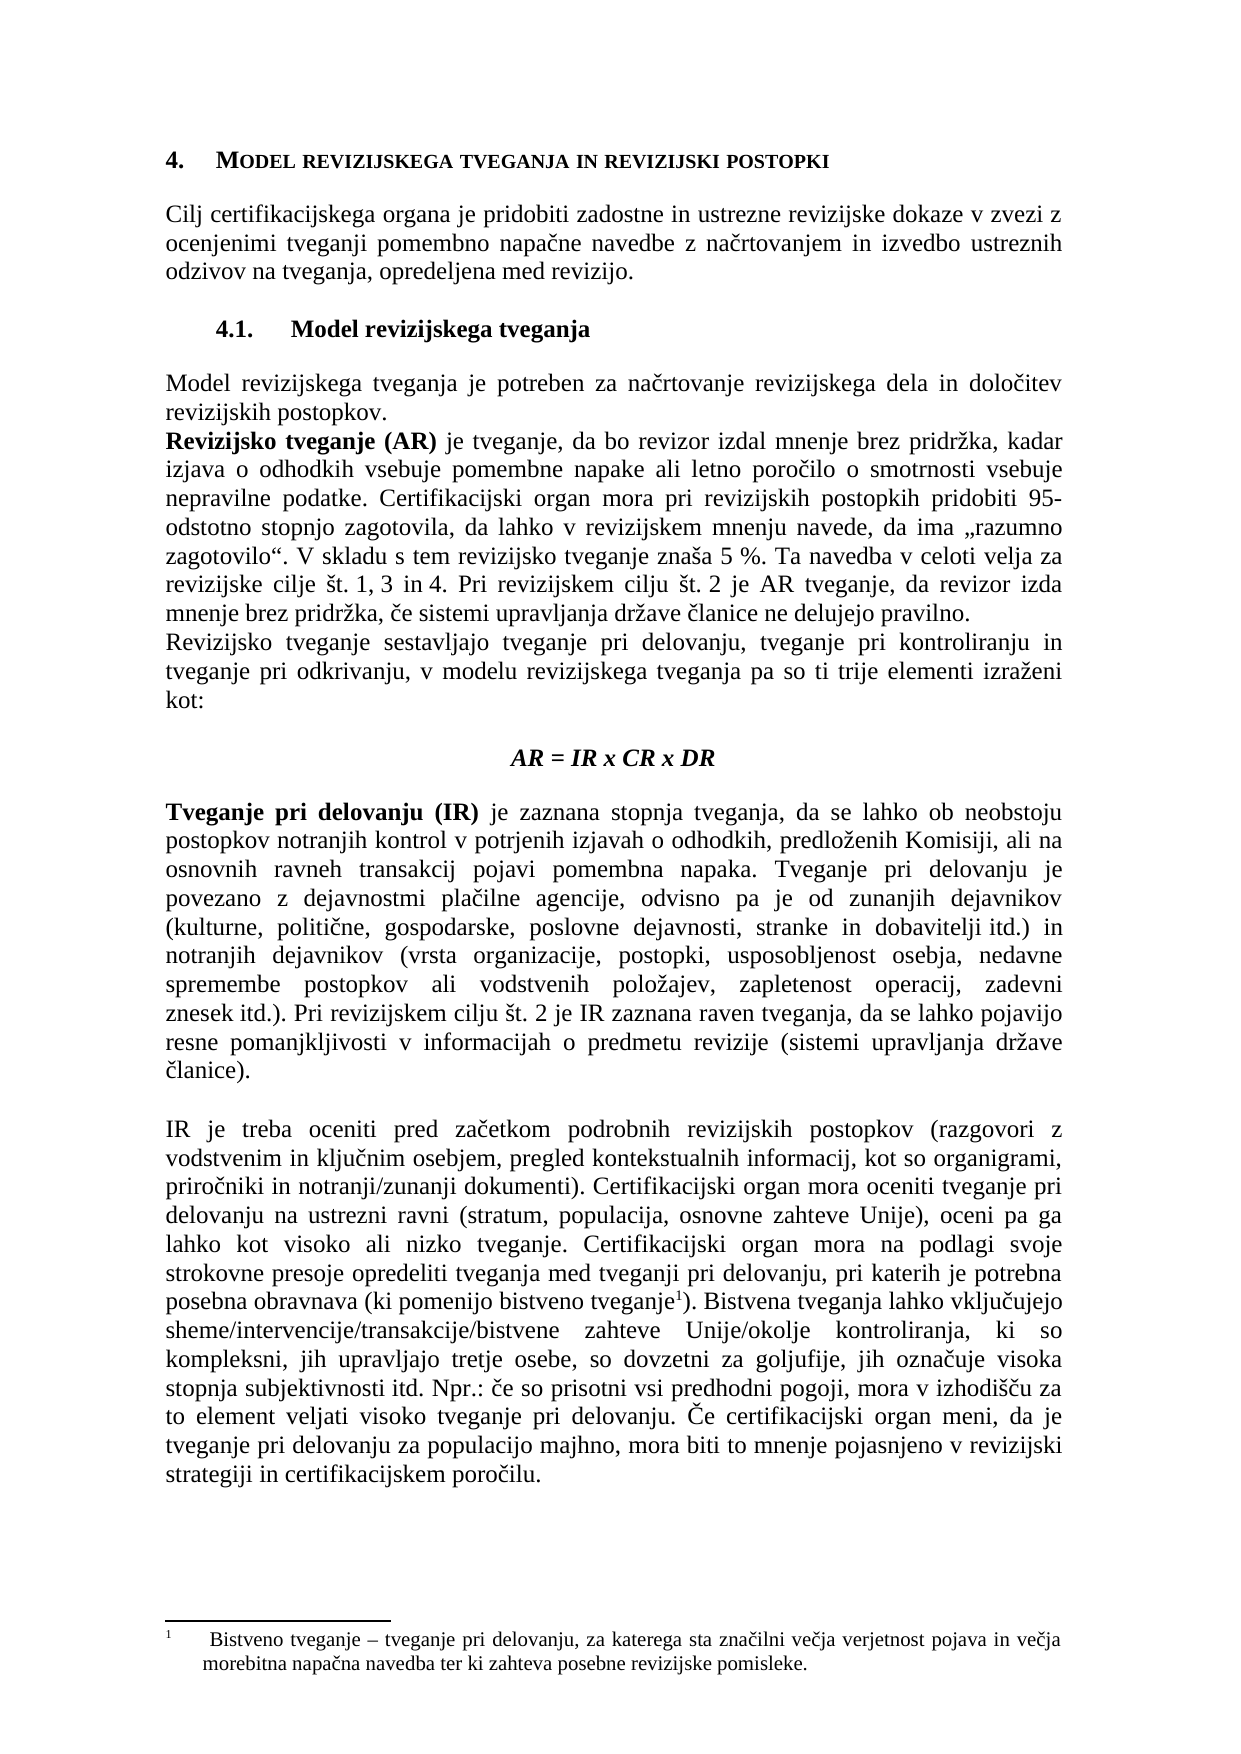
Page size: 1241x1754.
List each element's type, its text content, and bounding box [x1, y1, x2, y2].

subtitle Model revizijskega tveganja in revizijski postopki [165, 145, 1063, 174]
text IR je treba oceniti pred začetkom podrobnih revizijskih postopkov (razgovori z vodstvenim in ključnim osebjem, pregled kontekstualnih informacij, kot so organigrami, priročniki in notranji/zunanji dokumenti). Certifikacijski organ mora oceniti tveganje pri delovanju na ustrezni ravni (stratum, populacija, osnovne zahteve Unije), oceni pa ga lahko kot visoko ali nizko tveganje. Certifikacijski organ mora na podlagi svoje strokovne presoje opredeliti tveganja med tveganji pri delovanju, pri katerih je potrebna posebna obravnava (ki pomenijo bistveno tveganje). Bistvena tveganja lahko vključujejo sheme/intervencije/transakcije/bistvene zahteve Unije/okolje kontroliranja, ki so kompleksni, jih upravljajo tretje osebe, so dovzetni za goljufije, jih označuje visoka stopnja subjektivnosti itd. Npr.: če so prisotni vsi predhodni pogoji, mora v izhodišču za to element veljati visoko tveganje pri delovanju. Če certifikacijski organ meni, da je tveganje pri delovanju za populacijo majhno, mora biti to mnenje pojasnjeno v revizijski strategiji in certifikacijskem poročilu. [165, 1114, 1063, 1488]
text Revizijsko tveganje (AR) je tveganje, da bo revizor izdal mnenje brez pridržka, kadar izjava o odhodkih vsebuje pomembne napake ali letno poročilo o smotrnosti vsebuje nepravilne podatke. Certifikacijski organ mora pri revizijskih postopkih pridobiti 95-odstotno stopnjo zagotovila, da lahko v revizijskem mnenju navede, da ima „razumno zagotovilo“. V skladu s tem revizijsko tveganje znaša 5 %. Ta navedba v celoti velja za revizijske cilje št. 1, 3 in 4. Pri revizijskem cilju št. 2 je AR tveganje, da revizor izda mnenje brez pridržka, če sistemi upravljanja države članice ne delujejo pravilno. [165, 426, 1063, 627]
text Model revizijskega tveganja je potreben za načrtovanje revizijskega dela in določitev revizijskih postopkov. [165, 368, 1063, 425]
subtitle Model revizijskega tveganja [216, 314, 1063, 343]
text AR = IR x CR x DR [165, 743, 1063, 772]
text Revizijsko tveganje sestavljajo tveganje pri delovanju, tveganje pri kontroliranju in tveganje pri odkrivanju, v modelu revizijskega tveganja pa so ti trije elementi izraženi kot: [165, 627, 1063, 714]
text Cilj certifikacijskega organa je pridobiti zadostne in ustrezne revizijske dokaze v zvezi z ocenjenimi tveganji pomembno napačne navedbe z načrtovanjem in izvedbo ustreznih odzivov na tveganja, opredeljena med revizijo. [165, 199, 1063, 285]
text Tveganje pri delovanju (IR) je zaznana stopnja tveganja, da se lahko ob neobstoju postopkov notranjih kontrol v potrjenih izjavah o odhodkih, predloženih Komisiji, ali na osnovnih ravneh transakcij pojavi pomembna napaka. Tveganje pri delovanju je povezano z dejavnostmi plačilne agencije, odvisno pa je od zunanjih dejavnikov (kulturne, politične, gospodarske, poslovne dejavnosti, stranke in dobavitelji itd.) in notranjih dejavnikov (vrsta organizacije, postopki, usposobljenost osebja, nedavne spremembe postopkov ali vodstvenih položajev, zapletenost operacij, zadevni znesek itd.). Pri revizijskem cilju št. 2 je IR zaznana raven tveganja, da se lahko pojavijo resne pomanjkljivosti v informacijah o predmetu revizije (sistemi upravljanja države članice). [165, 797, 1063, 1084]
